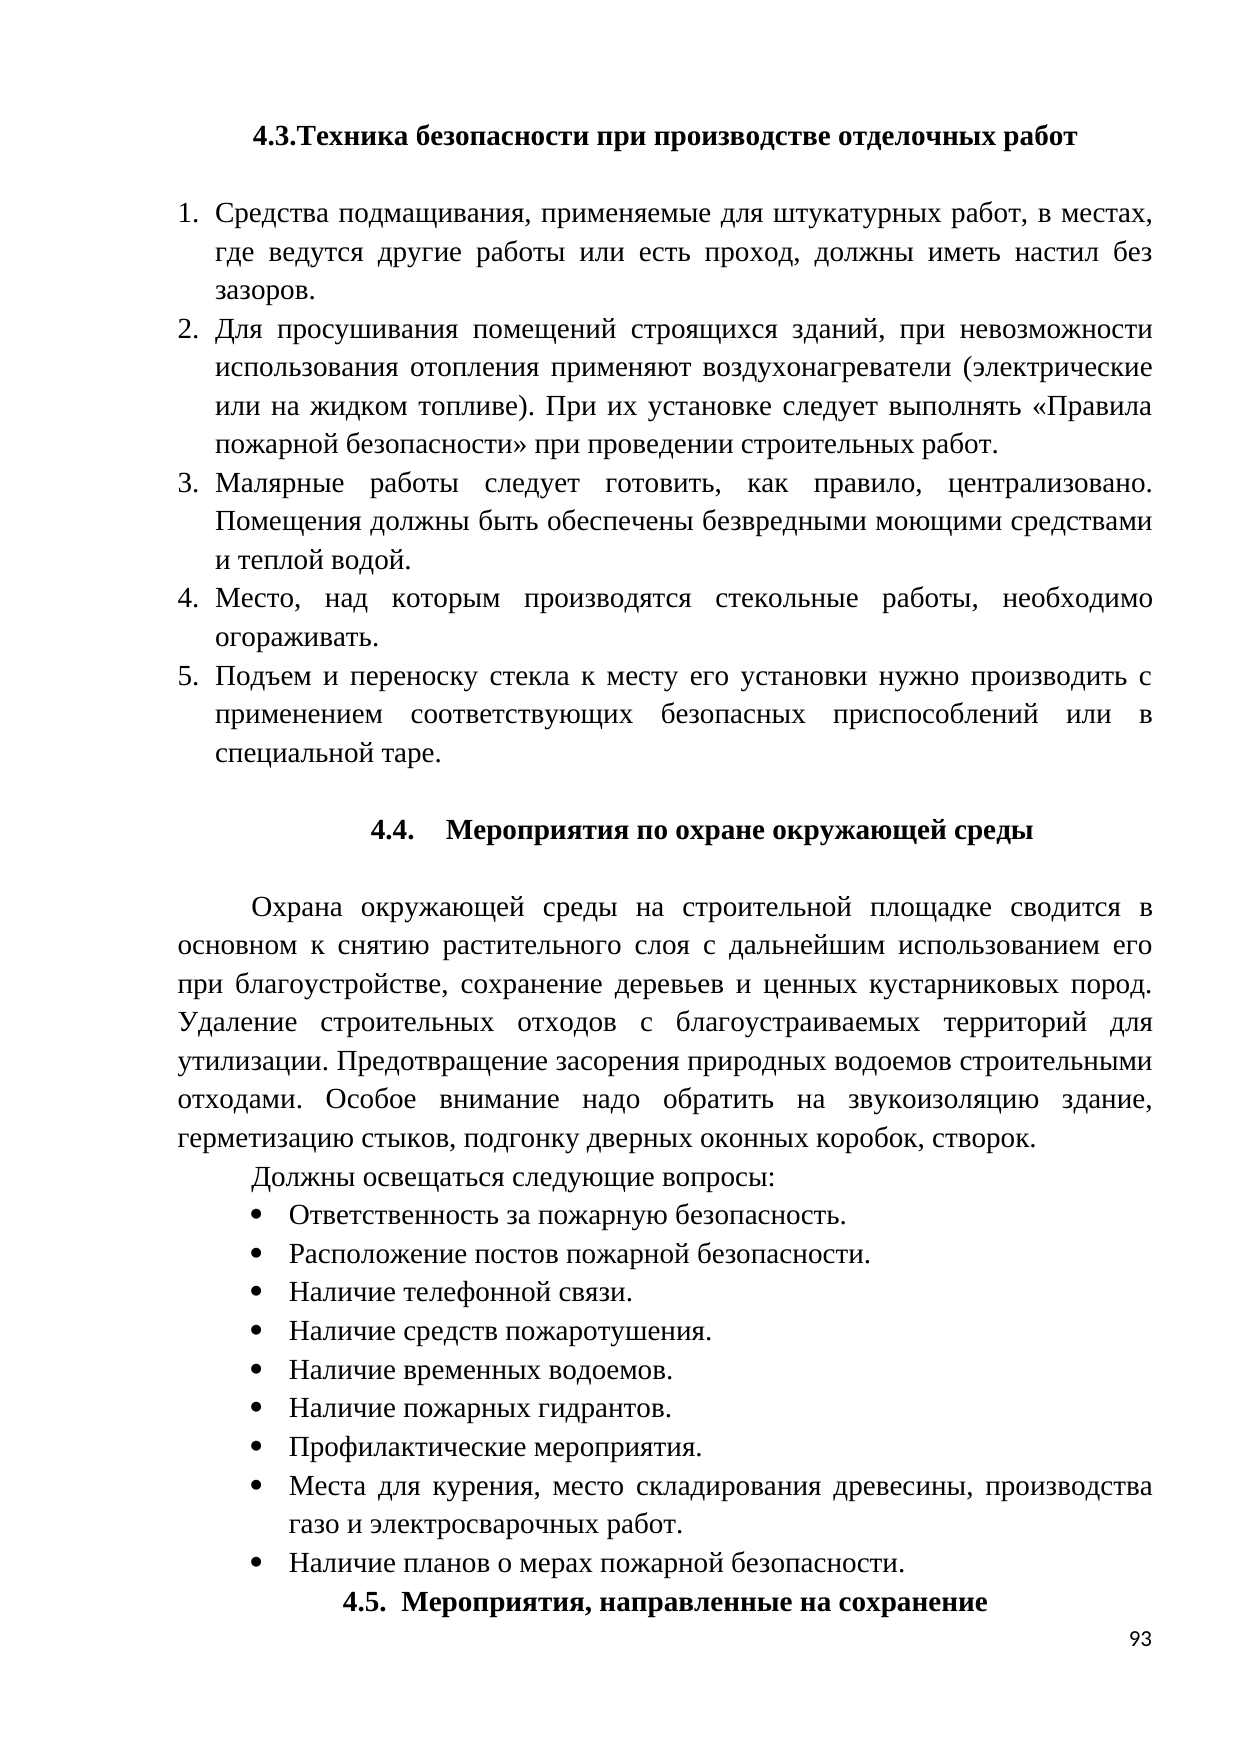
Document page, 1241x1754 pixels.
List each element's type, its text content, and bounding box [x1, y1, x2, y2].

list Наличие временных водоемов. [251, 1352, 1153, 1386]
text Должны освещаться следующие вопросы: [177, 1159, 1153, 1192]
list Наличие средств пожаротушения. [251, 1313, 1153, 1347]
text 4.3.Техника безопасности при производстве отделочных работ [177, 118, 1153, 152]
list Наличие планов о мерах пожарной безопасности. [251, 1545, 1153, 1579]
list Ответственность за пожарную безопасность. [251, 1197, 1153, 1231]
text 4.5. Мероприятия, направленные на сохранение [177, 1584, 1153, 1617]
text Охрана окружающей среды на строительной площадке сводится в основном к снятию растительного слоя с дальнейшим использованием его при благоустройстве, сохранение деревьев и ценных кустарниковых пород. Удаление строительных отходов с благоустраиваемых территорий для утилизации. Предотвращение засорения природных водоемов строительными отходами. Особое внимание надо обратить на звукоизоляцию здание, герметизацию стыков, подгонку дверных оконных коробок, створок. [177, 889, 1153, 1154]
list Малярные работы следует готовить, как правило, централизовано. Помещения должны быть обеспечены безвредными моющими средствами и теплой водой. [177, 465, 1153, 576]
list Наличие телефонной связи. [251, 1274, 1153, 1308]
list Место, над которым производятся стекольные работы, необходимо огораживать. [177, 581, 1153, 653]
list Расположение постов пожарной безопасности. [251, 1236, 1153, 1269]
list Наличие пожарных гидрантов. [251, 1391, 1153, 1424]
list Профилактические мероприятия. [251, 1429, 1153, 1463]
list Для просушивания помещений строящихся зданий, при невозможности использования отопления применяют воздухонагреватели (электрические или на жидком топливе). При их установке следует выполнять «Правила пожарной безопасности» при проведении строительных работ. [177, 311, 1153, 460]
text 4.4. Мероприятия по охране окружающей среды [251, 812, 1153, 845]
list Места для курения, место складирования древесины, производства газо и электросварочных работ. [251, 1468, 1153, 1540]
list Средства подмащивания, применяемые для штукатурных работ, в местах, где ведутся другие работы или есть проход, должны иметь настил без зазоров. [177, 195, 1153, 306]
list Подъем и переноску стекла к месту его установки нужно производить с применением соответствующих безопасных приспособлений или в специальной таре. [177, 658, 1153, 768]
